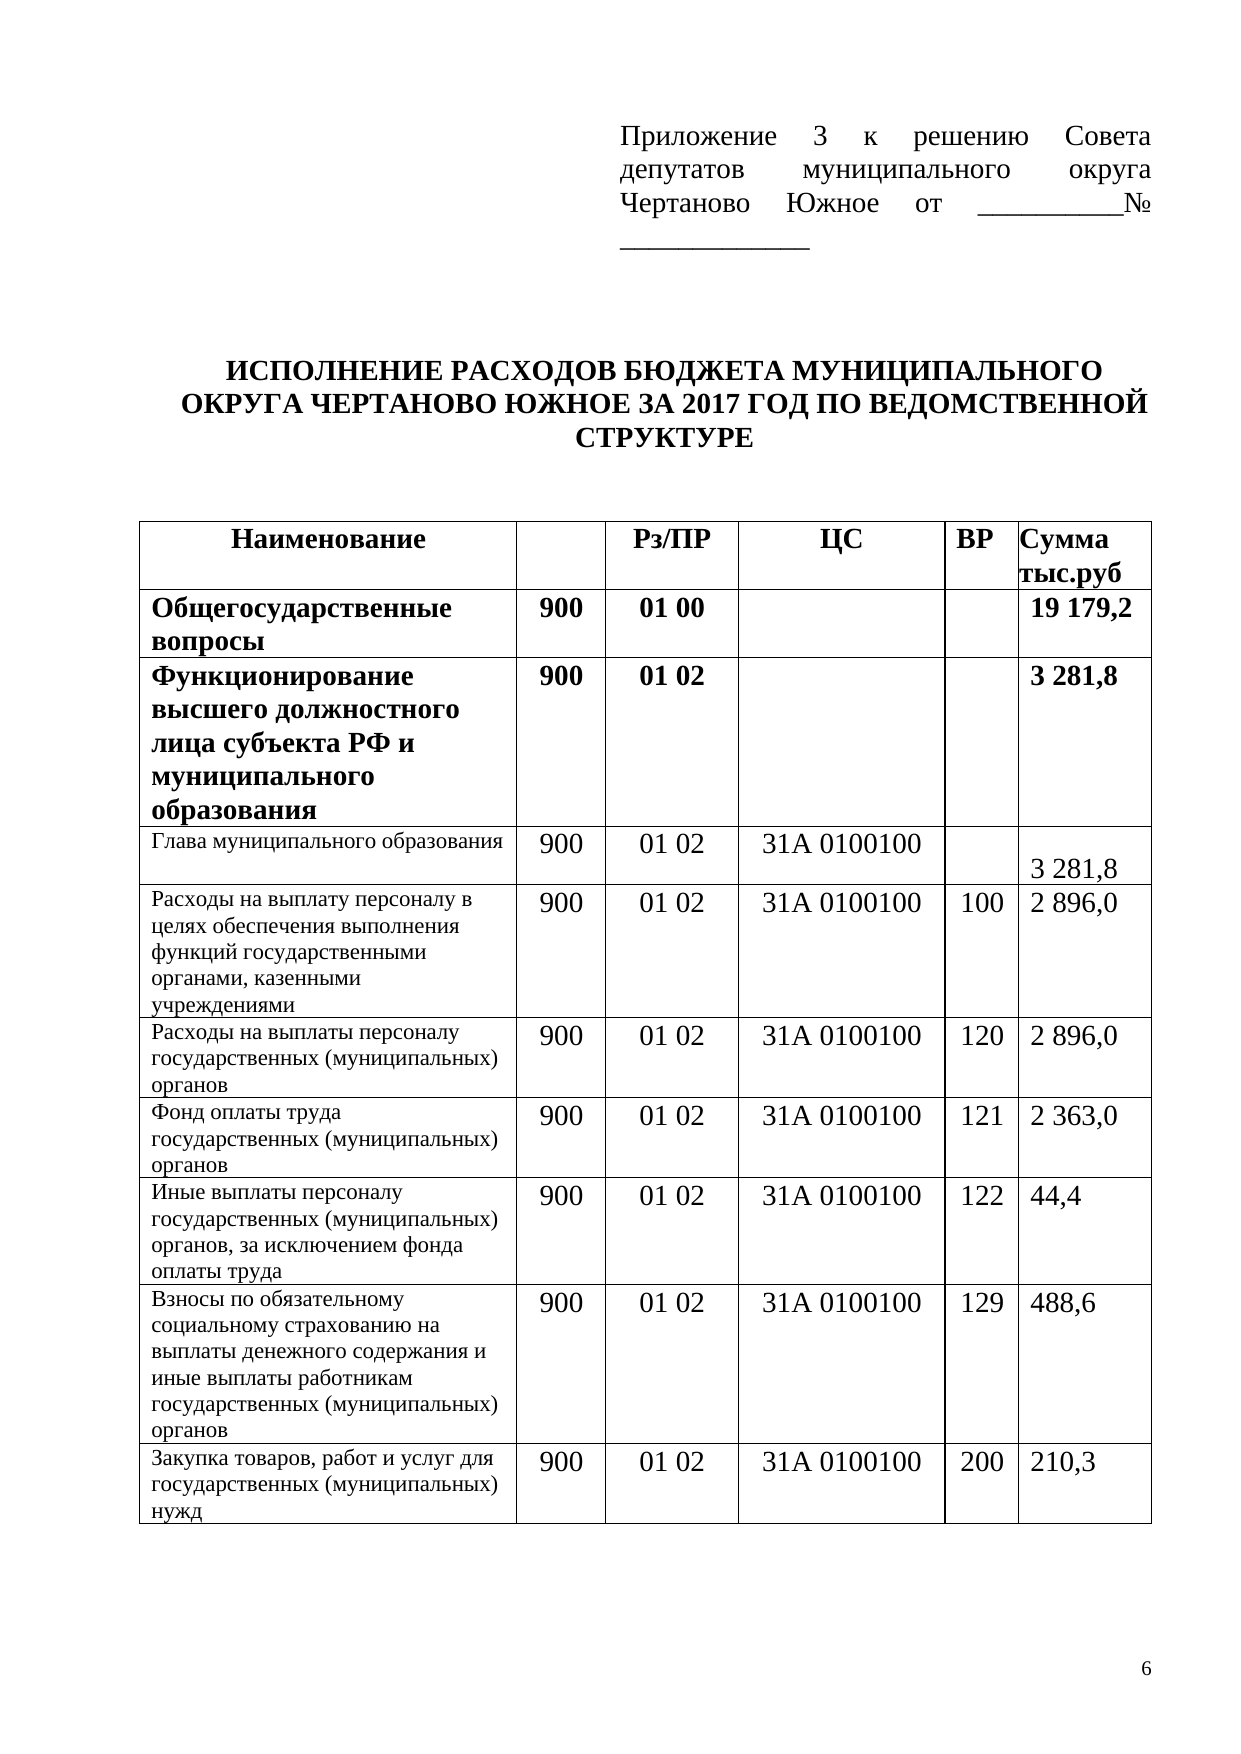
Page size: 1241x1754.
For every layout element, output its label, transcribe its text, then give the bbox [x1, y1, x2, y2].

table_header ВР [946, 522, 1018, 589]
table_cell 01 02 [606, 1444, 738, 1523]
table_cell 31А 0100100 [739, 1444, 944, 1523]
table_cell 3 281,8 [1019, 827, 1151, 884]
table_cell 900 [517, 1098, 605, 1177]
table_cell [946, 590, 1018, 657]
table_cell Расходы на выплату персоналу в целях обеспечения выполнения функций государственными органами, казенными учреждениями [140, 885, 516, 1017]
table_cell 01 02 [606, 1178, 738, 1284]
table_cell 900 [517, 1178, 605, 1284]
table_cell 120 [946, 1018, 1018, 1097]
text ИСПОЛНЕНИЕ РАСХОДОВ БЮДЖЕТА МУНИЦИПАЛЬНОГО ОКРУГА ЧЕРТАНОВО ЮЖНОЕ ЗА 2017 ГОД ПО ВЕДОМСТВЕННОЙ СТРУКТУРЕ [177, 353, 1152, 453]
table_cell Глава муниципального образования [140, 827, 516, 884]
table_cell 122 [946, 1178, 1018, 1284]
table_cell 31А 0100100 [739, 1018, 944, 1097]
table_cell Закупка товаров, работ и услуг для государственных (муниципальных) нужд [140, 1444, 516, 1523]
table_cell Взносы по обязательному социальному страхованию на выплаты денежного содержания и иные выплаты работникам государственных (муниципальных) органов [140, 1285, 516, 1443]
table_cell 01 02 [606, 1018, 738, 1097]
table_cell 31А 0100100 [739, 1285, 944, 1443]
table_cell 121 [946, 1098, 1018, 1177]
table_cell 900 [517, 1285, 605, 1443]
table_cell 3 281,8 [1019, 658, 1151, 826]
table_cell 01 02 [606, 827, 738, 884]
table_cell 210,3 [1019, 1444, 1151, 1523]
table_cell [739, 658, 944, 826]
table_cell 31А 0100100 [739, 885, 944, 1017]
table_cell 01 00 [606, 590, 738, 657]
table_header ЦС [739, 522, 944, 589]
table_cell 900 [517, 1018, 605, 1097]
table_cell 100 [946, 885, 1018, 1017]
table_cell 488,6 [1019, 1285, 1151, 1443]
table_cell Фонд оплаты труда государственных (муниципальных) органов [140, 1098, 516, 1177]
table_cell Расходы на выплаты персоналу государственных (муниципальных) органов [140, 1018, 516, 1097]
table_cell 31А 0100100 [739, 827, 944, 884]
table_cell 900 [517, 1444, 605, 1523]
text Приложение 3 к решению Совета депутатов муниципального округа Чертаново Южное от __________№ _____________ [620, 118, 1152, 252]
table_cell 2 896,0 [1019, 1018, 1151, 1097]
table_cell 01 02 [606, 658, 738, 826]
table_cell 01 02 [606, 1098, 738, 1177]
table_cell Иные выплаты персоналу государственных (муниципальных) органов, за исключением фонда оплаты труда [140, 1178, 516, 1284]
table_cell [946, 658, 1018, 826]
table_cell [946, 827, 1018, 884]
table_cell 31А 0100100 [739, 1178, 944, 1284]
table_cell 01 02 [606, 1285, 738, 1443]
table_cell 900 [517, 885, 605, 1017]
table_cell 01 02 [606, 885, 738, 1017]
table_cell 44,4 [1019, 1178, 1151, 1284]
table_cell Функционирование высшего должностного лица субъекта РФ и муниципального образования [140, 658, 516, 826]
table_cell 900 [517, 827, 605, 884]
table_cell [739, 590, 944, 657]
table_cell 900 [517, 590, 605, 657]
table_header Рз/ПР [606, 522, 738, 589]
table_cell 2 363,0 [1019, 1098, 1151, 1177]
table_cell 129 [946, 1285, 1018, 1443]
table_cell 900 [517, 658, 605, 826]
table_cell Общегосударственные вопросы [140, 590, 516, 657]
table_header Сумма тыс.руб [1019, 522, 1151, 589]
table_header [517, 522, 605, 589]
table_cell 31А 0100100 [739, 1098, 944, 1177]
table_cell 2 896,0 [1019, 885, 1151, 1017]
table_cell 200 [946, 1444, 1018, 1523]
table_cell 19 179,2 [1019, 590, 1151, 657]
table_header Наименование [140, 522, 516, 589]
